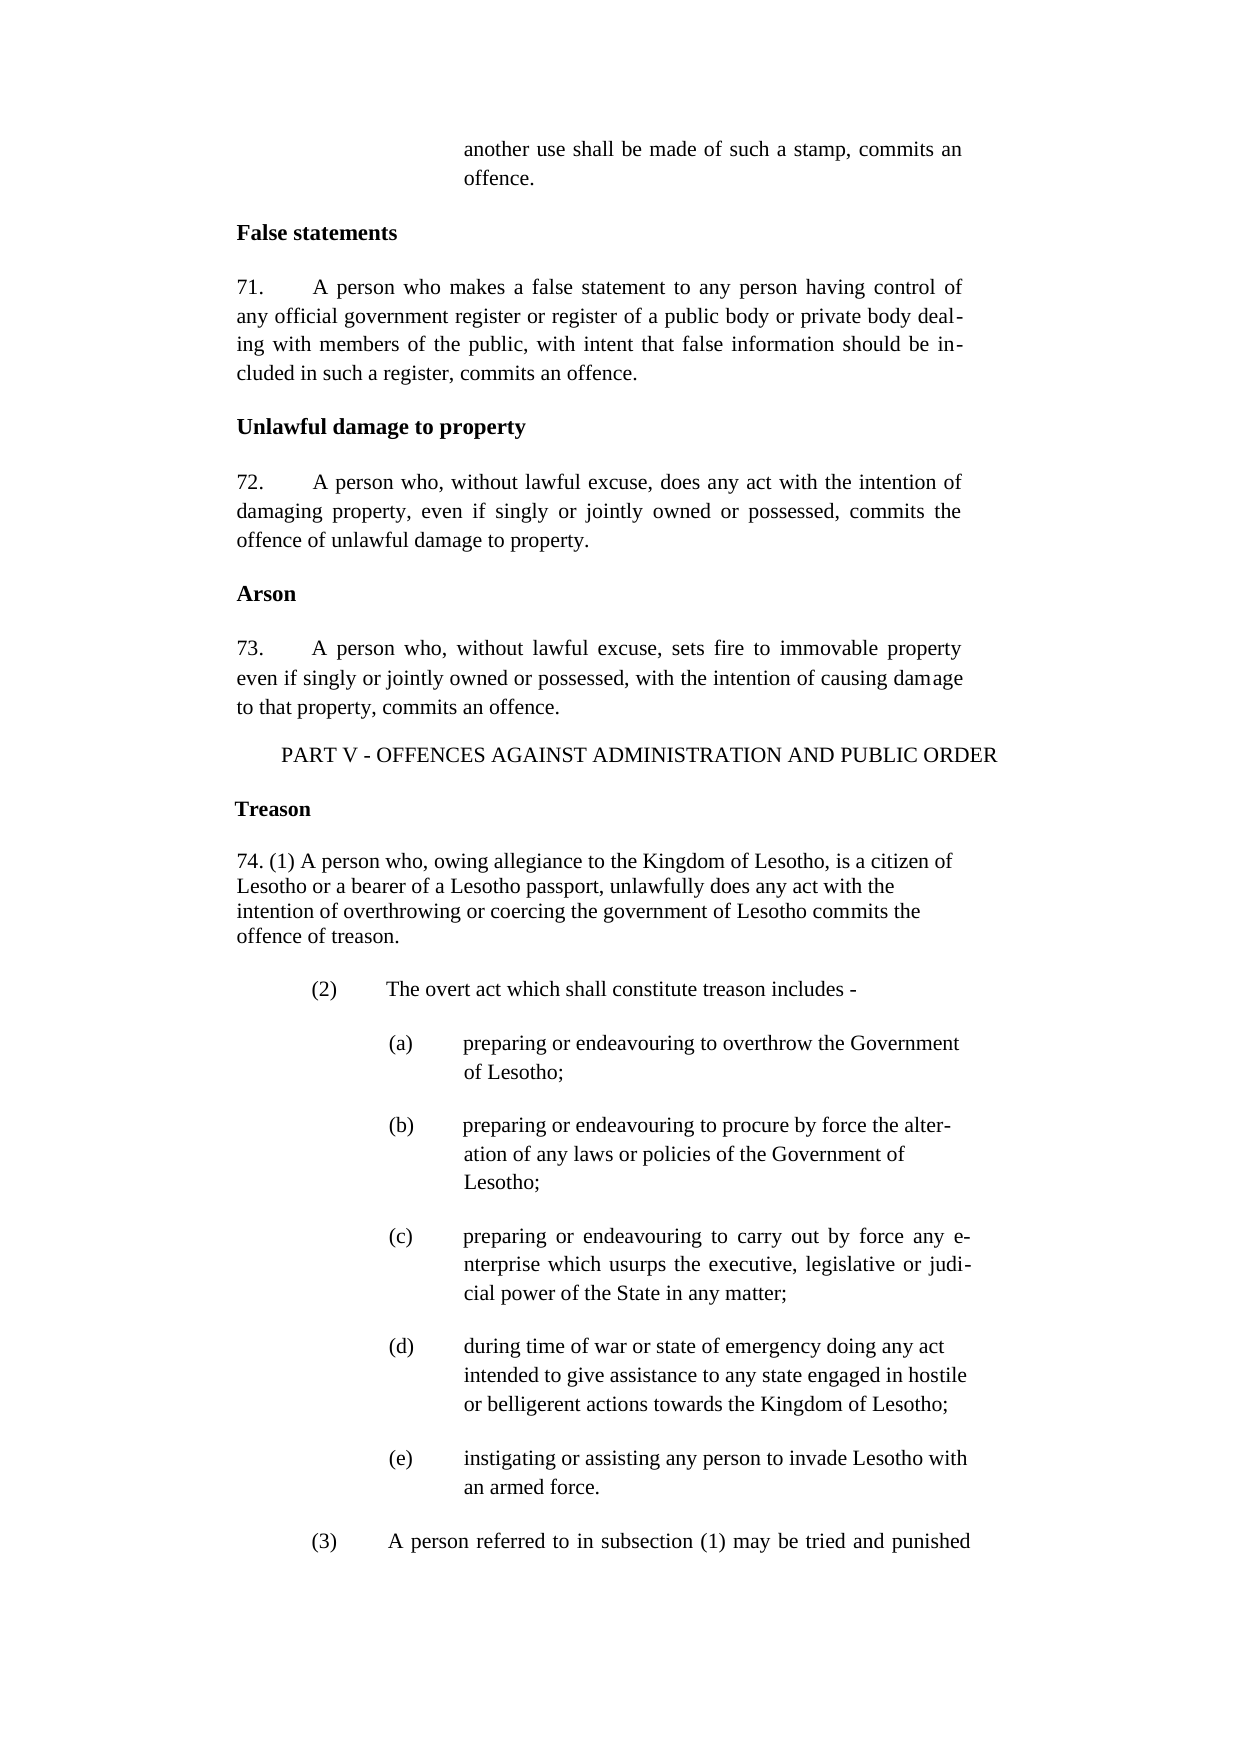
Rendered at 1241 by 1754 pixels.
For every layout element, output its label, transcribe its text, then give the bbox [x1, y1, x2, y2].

list A person who, without lawful excuse, sets fire to immovable property even if singly or jointly owned or possessed, with the intention of causing damage to that property, commits an offence. [236, 632, 963, 720]
list The overt act which shall constitute treason includes - [236, 979, 1009, 1001]
list A person who makes a false statement to any person having control of any official government register or register of a public body or private body dealing with members of the public, with intent that false information should be included in such a register, commits an offence. [236, 271, 963, 387]
subtitle Treason [234, 798, 1009, 820]
list preparing or endeavouring to carry out by force any e- nterprise which usurps the executive, legislative or judicial power of the State in any matter; [388, 1220, 971, 1306]
list preparing or endeavouring to procure by force the alteration of any laws or policies of the Government of Lesotho; [388, 1110, 971, 1195]
text PART V - OFFENCES AGAINST ADMINISTRATION AND PUBLIC ORDER [270, 739, 1009, 768]
list preparing or endeavouring to overthrow the Government of Lesotho; [388, 1028, 971, 1085]
text False statements [236, 222, 1009, 244]
text Unlawful damage to property [236, 416, 1009, 439]
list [236, 1525, 971, 1554]
list during time of war or state of emergency doing any act intended to give assistance to any state engaged in hostile or belligerent actions towards the Kingdom of Lesotho; [388, 1331, 971, 1417]
text 74. (1) A person who, owing allegiance to the Kingdom of Lesotho, is a citizen of Lesotho or a bearer of a Lesotho passport, unlawfully does any act with the intention of overthrowing or coercing the government of Lesotho commits the offence of treason. [236, 848, 971, 949]
text Arson [236, 583, 1009, 606]
list A person who, without lawful excuse, does any act with the intention of damaging property, even if singly or jointly owned or possessed, commits the offence of unlawful damage to property. [236, 466, 963, 553]
list instigating or assisting any person to invade Lesotho with an armed force. [388, 1442, 971, 1500]
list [388, 133, 963, 191]
